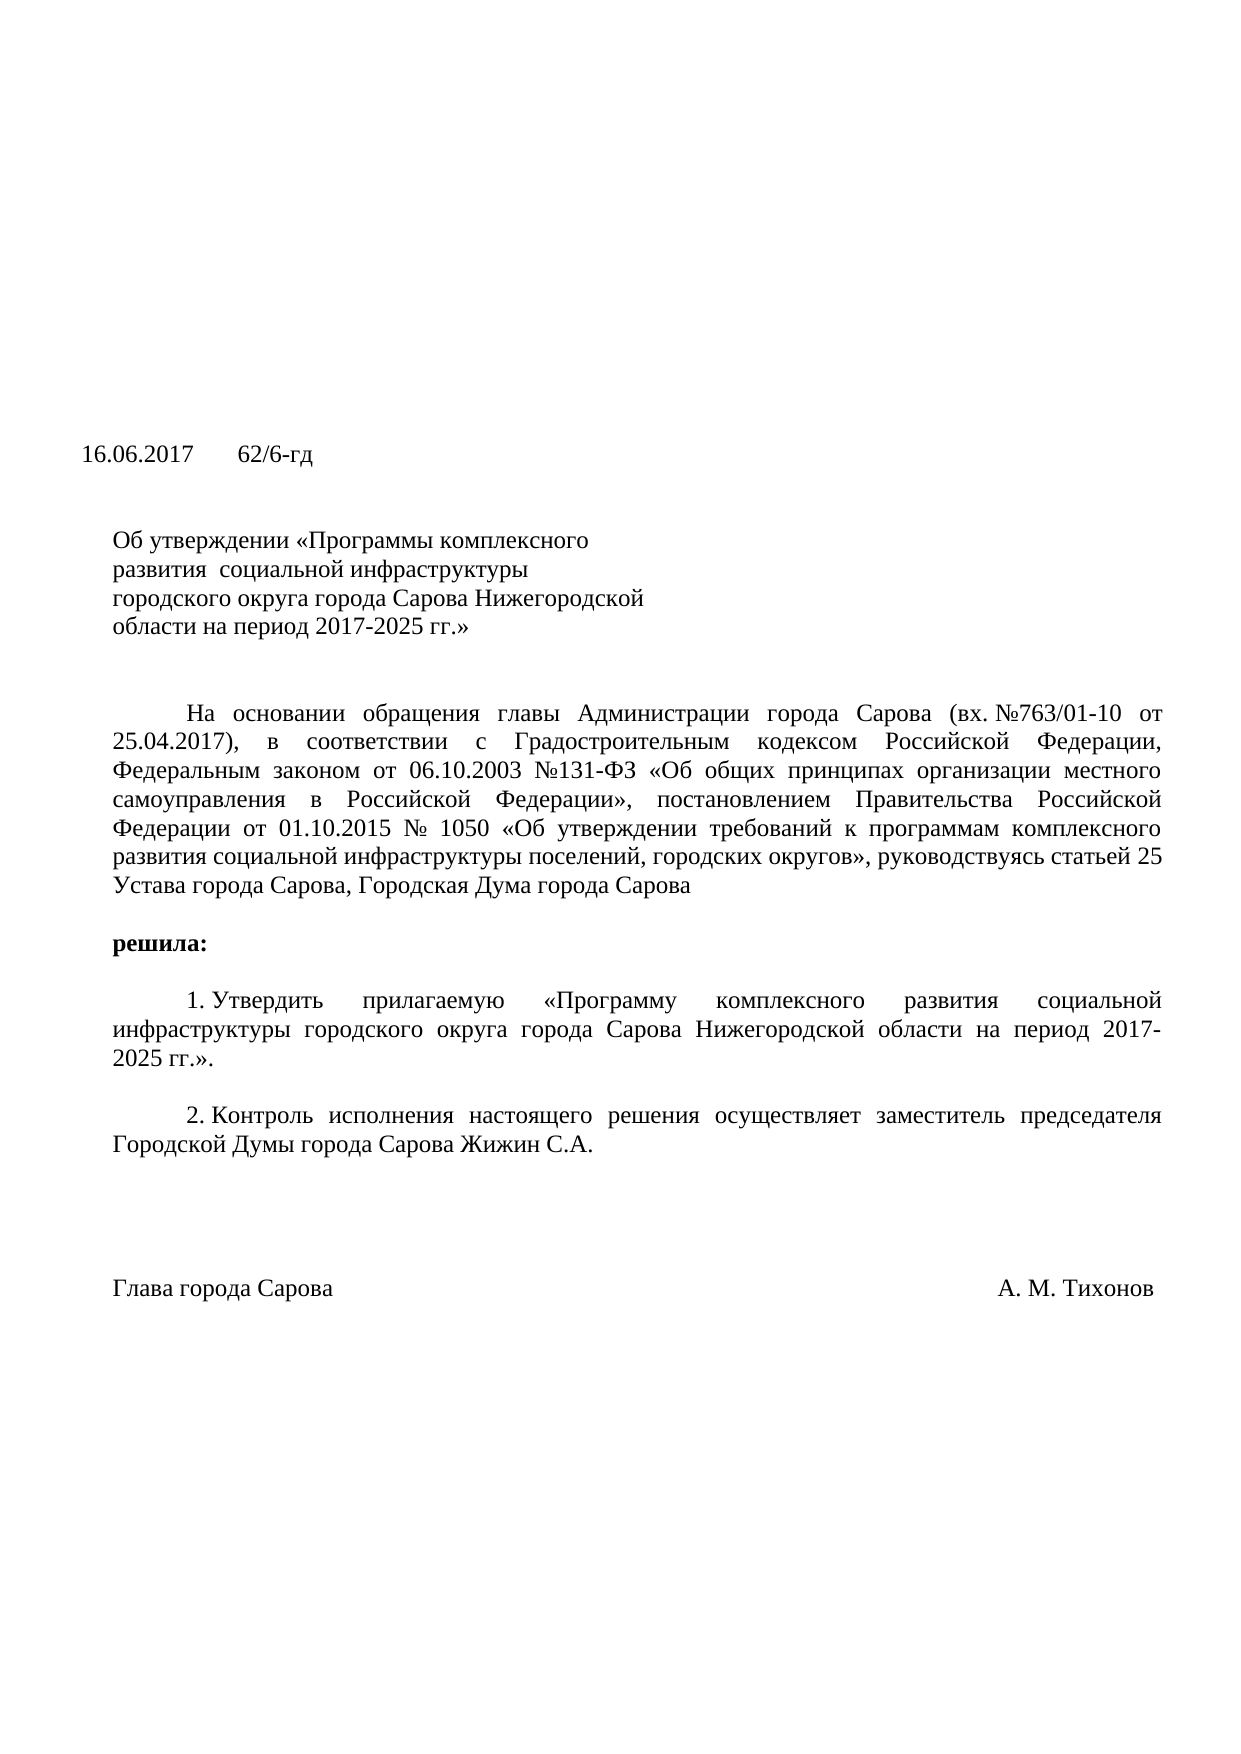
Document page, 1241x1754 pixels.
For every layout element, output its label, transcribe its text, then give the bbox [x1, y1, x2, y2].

text 16.06.2017 62/6-гд [56, 439, 1162, 468]
text На основании обращения главы Администрации города Сарова (вх. №763/01-10 от 25.04.2017), в соответствии с Градостроительным кодексом Российской Федерации, Федеральным законом от 06.10.2003 №131-ФЗ «Об общих принципах организации местного самоуправления в Российской Федерации», постановлением Правительства Российской Федерации от 01.10.2015 № 1050 «Об утверждении требований к программам комплексного развития социальной инфраструктуры поселений, городских округов», руководствуясь статьей 25 Устава города Сарова, Городская Дума города Сарова [112, 698, 1162, 899]
text развития социальной инфраструктуры [112, 554, 1162, 583]
text Глава города Сарова А. М. Тихонов [112, 1273, 1162, 1301]
text Об утверждении «Программы комплексного [112, 525, 1162, 554]
text решила: [112, 928, 1162, 956]
text 1. Утвердить прилагаемую «Программу комплексного развития социальной инфраструктуры городского округа города Сарова Нижегородской области на период 2017-2025 гг.». [112, 985, 1162, 1071]
text 2. Контроль исполнения настоящего решения осуществляет заместитель председателя Городской Думы города Сарова Жижин С.А. [112, 1100, 1162, 1158]
text области на период 2017-2025 гг.» [112, 611, 1162, 640]
text городского округа города Сарова Нижегородской [112, 583, 1162, 611]
